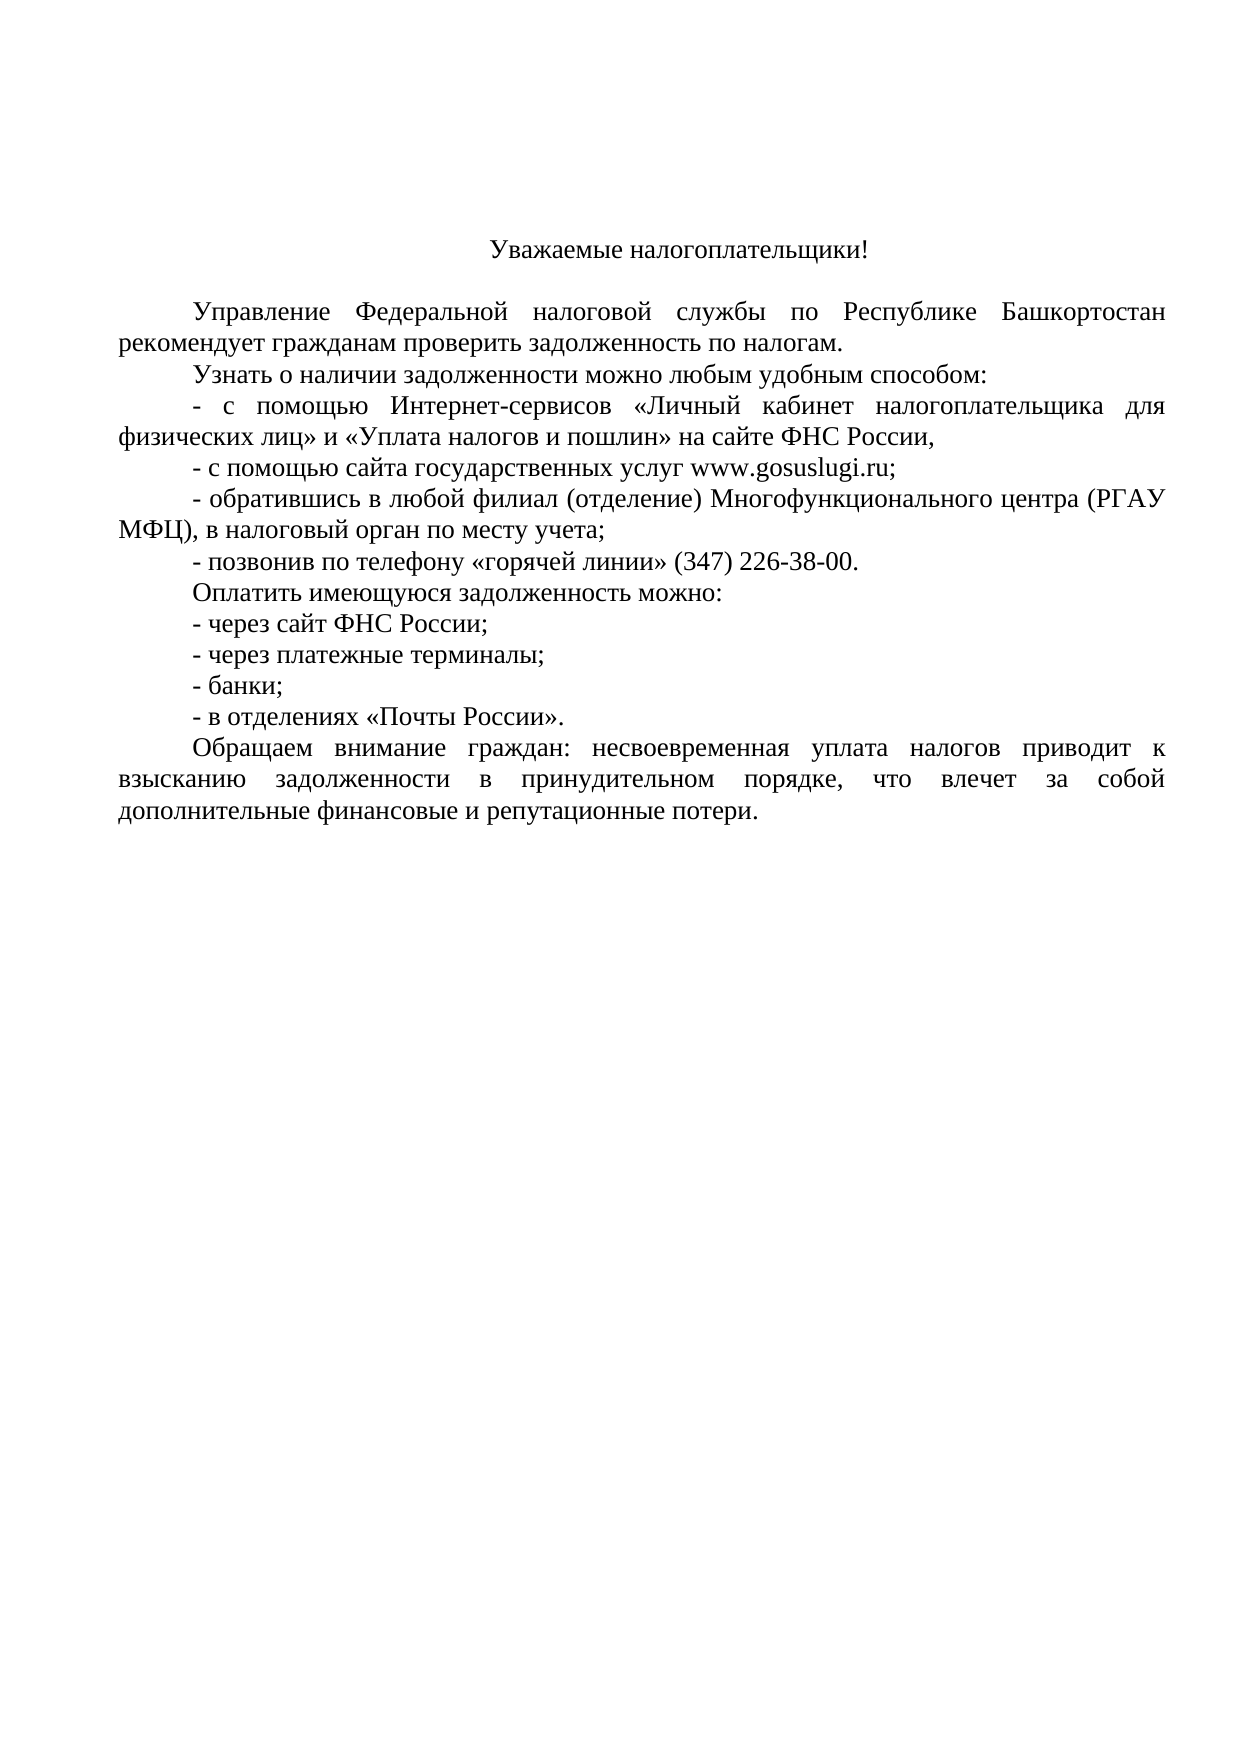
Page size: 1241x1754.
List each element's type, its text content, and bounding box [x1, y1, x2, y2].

text - позвонив по телефону «горячей линии» (347) 226-38-00. [118, 544, 1167, 576]
text Обращаем внимание граждан: несвоевременная уплата налогов приводит к взысканию задолженности в принудительном порядке, что влечет за собой дополнительные финансовые и репутационные потери. [118, 731, 1167, 825]
text - через сайт ФНС России; [118, 607, 1167, 638]
text Управление Федеральной налоговой службы по Республике Башкортостан рекомендует гражданам проверить задолженность по налогам. [118, 295, 1167, 358]
text - с помощью Интернет-сервисов «Личный кабинет налогоплательщика для физических лиц» и «Уплата налогов и пошлин» на сайте ФНС России, [118, 389, 1167, 451]
text - в отделениях «Почты России». [118, 700, 1167, 731]
text - банки; [118, 669, 1167, 700]
text Уважаемые налогоплательщики! [118, 233, 1167, 264]
text Оплатить имеющуюся задолженность можно: [118, 576, 1167, 607]
text - обратившись в любой филиал (отделение) Многофункционального центра (РГАУ МФЦ), в налоговый орган по месту учета; [118, 482, 1167, 544]
text - через платежные терминалы; [118, 638, 1167, 669]
text Узнать о наличии задолженности можно любым удобным способом: [118, 358, 1167, 389]
text - с помощью сайта государственных услуг www.gosuslugi.ru; [118, 451, 1167, 482]
